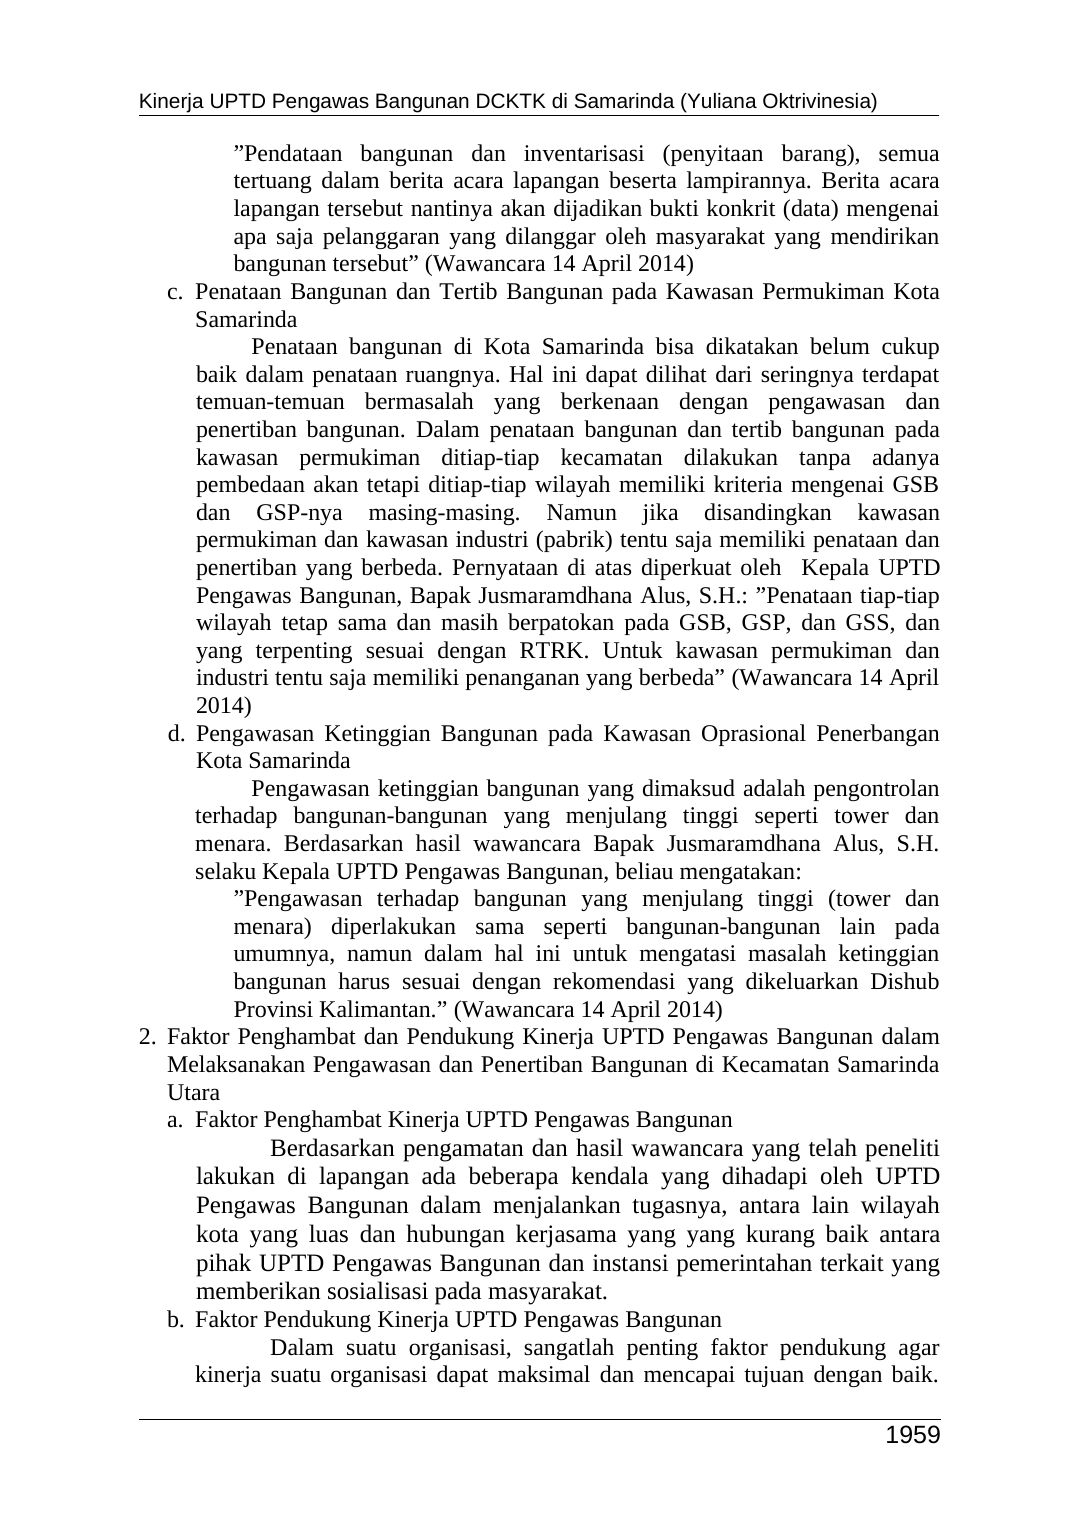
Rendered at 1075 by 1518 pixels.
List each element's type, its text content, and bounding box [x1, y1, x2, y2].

list Faktor Penghambat dan Pendukung Kinerja UPTD Pengawas Bangunan dalam Melaksanakan Pengawasan dan Penertiban Bangunan di Kecamatan Samarinda Utara [139, 1022, 941, 1105]
list Faktor Penghambat Kinerja UPTD Pengawas Bangunan [167, 1105, 941, 1133]
list Pengawasan ketinggian bangunan yang dimaksud adalah pengontrolan terhadap bangunan-bangunan yang menjulang tinggi seperti tower dan menara. Berdasarkan hasil wawancara Bapak Jusmaramdhana Alus, S.H. selaku Kepala UPTD Pengawas Bangunan, beliau mengatakan: [195, 774, 941, 884]
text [195, 1333, 941, 1388]
list Pengawasan Ketinggian Bangunan pada Kawasan Oprasional Penerbangan Kota Samarinda [168, 719, 941, 774]
list Penataan Bangunan dan Tertib Bangunan pada Kawasan Permukiman Kota Samarinda [167, 277, 941, 332]
list ”Pengawasan terhadap bangunan yang menjulang tinggi (tower dan menara) diperlakukan sama seperti bangunan-bangunan lain pada umumnya, namun dalam hal ini untuk mengatasi masalah ketinggian bangunan harus sesuai dengan rekomendasi yang dikeluarkan Dishub Provinsi Kalimantan.” (Wawancara 14 April 2014) [233, 884, 941, 1022]
list Faktor Pendukung Kinerja UPTD Pengawas Bangunan [167, 1305, 941, 1333]
list Berdasarkan pengamatan dan hasil wawancara yang telah peneliti lakukan di lapangan ada beberapa kendala yang dihadapi oleh UPTD Pengawas Bangunan dalam menjalankan tugasnya, antara lain wilayah kota yang luas dan hubungan kerjasama yang yang kurang baik antara pihak UPTD Pengawas Bangunan dan instansi pemerintahan terkait yang memberikan sosialisasi pada masyarakat. [196, 1133, 941, 1305]
text Penataan bangunan di Kota Samarinda bisa dikatakan belum cukup baik dalam penataan ruangnya. Hal ini dapat dilihat dari seringnya terdapat temuan-temuan bermasalah yang berkenaan dengan pengawasan dan penertiban bangunan. Dalam penataan bangunan dan tertib bangunan pada kawasan permukiman ditiap-tiap kecamatan dilakukan tanpa adanya pembedaan akan tetapi ditiap-tiap wilayah memiliki kriteria mengenai GSB dan GSP-nya masing-masing. Namun jika disandingkan kawasan permukiman dan kawasan industri (pabrik) tentu saja memiliki penataan dan penertiban yang berbeda. Pernyataan di atas diperkuat oleh Kepala UPTD Pengawas Bangunan, Bapak Jusmaramdhana Alus, S.H.: ”Penataan tiap-tiap wilayah tetap sama dan masih berpatokan pada GSB, GSP, dan GSS, dan yang terpenting sesuai dengan RTRK. Untuk kawasan permukiman dan industri tentu saja memiliki penanganan yang berbeda” (Wawancara 14 April 2014) [196, 332, 941, 719]
list ”Pendataan bangunan dan inventarisasi (penyitaan barang), semua tertuang dalam berita acara lapangan beserta lampirannya. Berita acara lapangan tersebut nantinya akan dijadikan bukti konkrit (data) mengenai apa saja pelanggaran yang dilanggar oleh masyarakat yang mendirikan bangunan tersebut” (Wawancara 14 April 2014) [233, 139, 941, 277]
